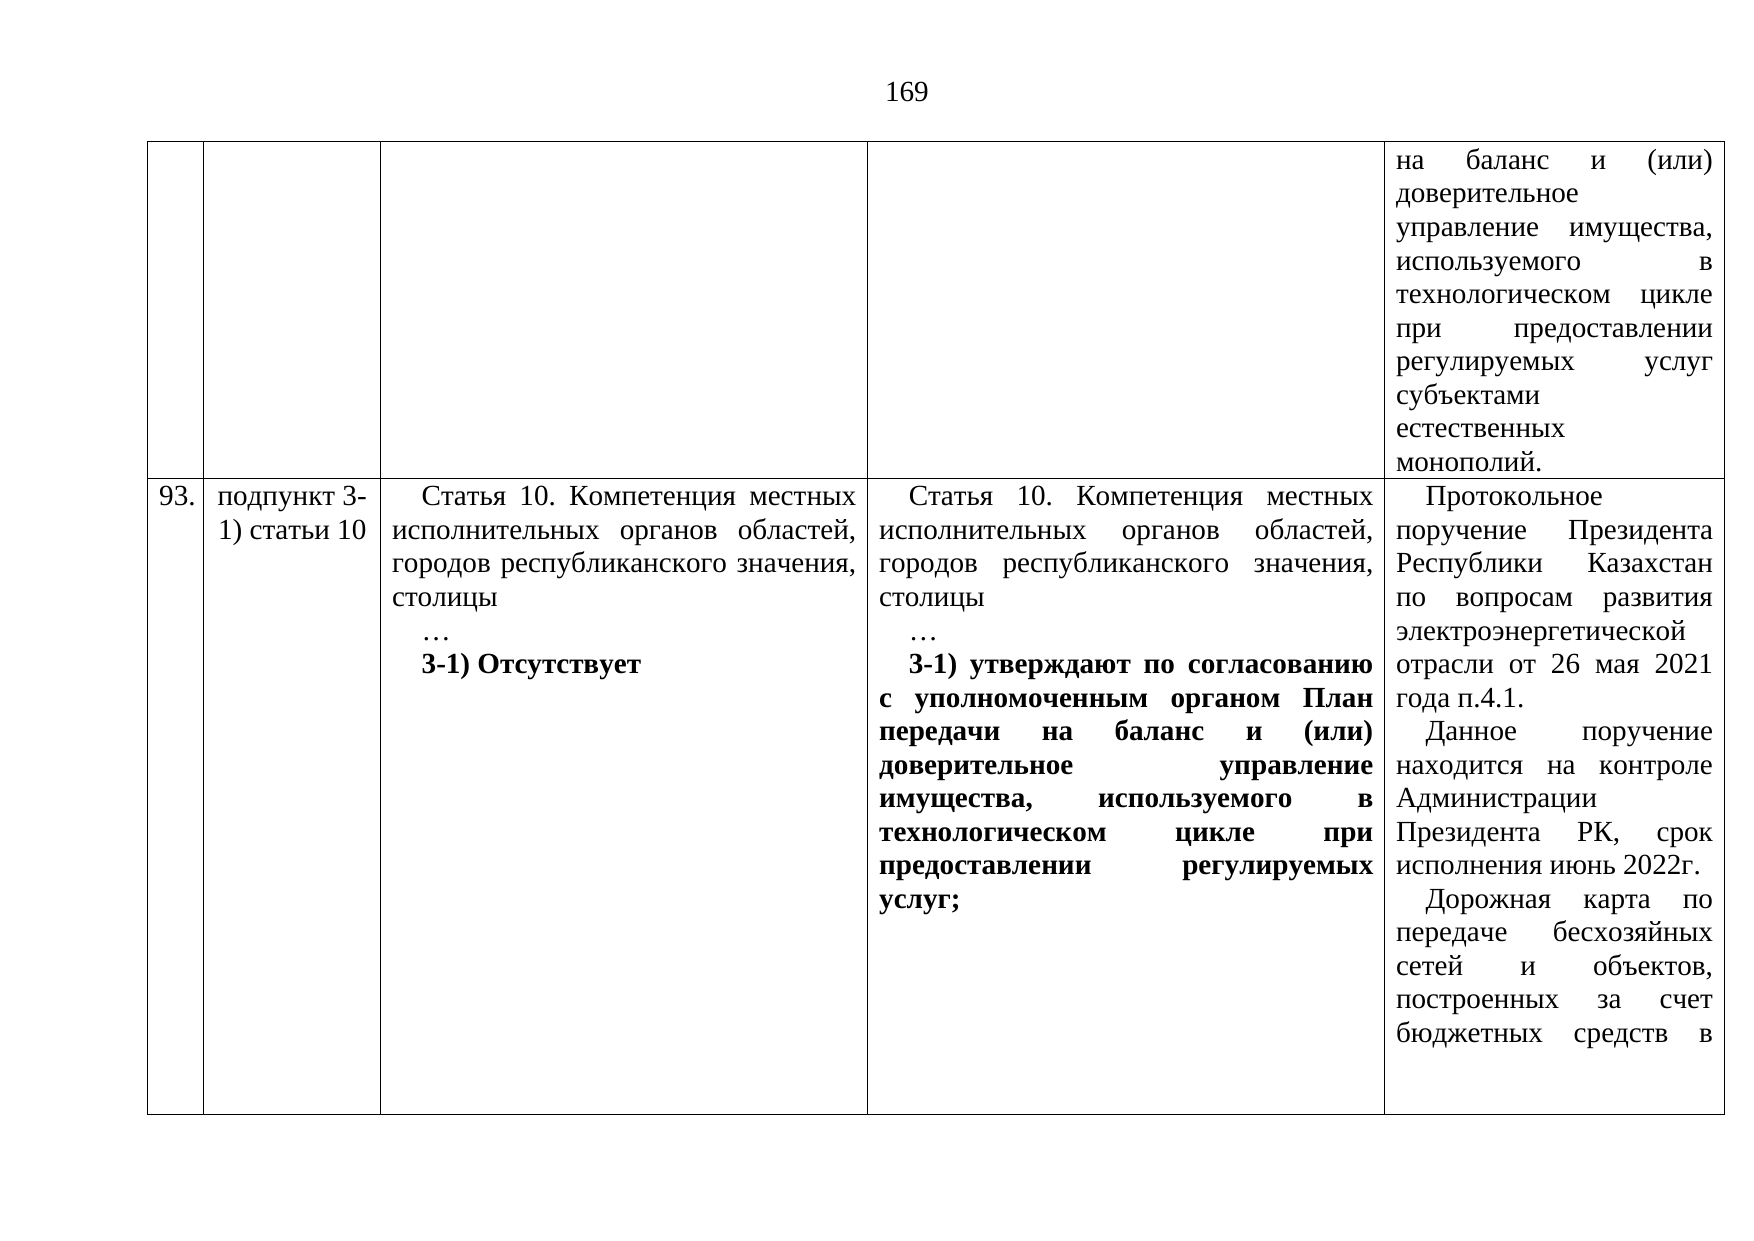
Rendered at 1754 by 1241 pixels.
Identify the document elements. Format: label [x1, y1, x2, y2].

table_cell [148, 479, 203, 1114]
table_cell [381, 479, 867, 1114]
table_cell [868, 142, 1384, 477]
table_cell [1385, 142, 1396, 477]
table_cell [148, 142, 203, 477]
table_cell [204, 479, 380, 1114]
table_cell [204, 142, 380, 477]
table_cell [381, 142, 867, 477]
table_cell [1385, 479, 1724, 1114]
table_cell [868, 479, 1384, 1114]
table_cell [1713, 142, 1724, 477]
